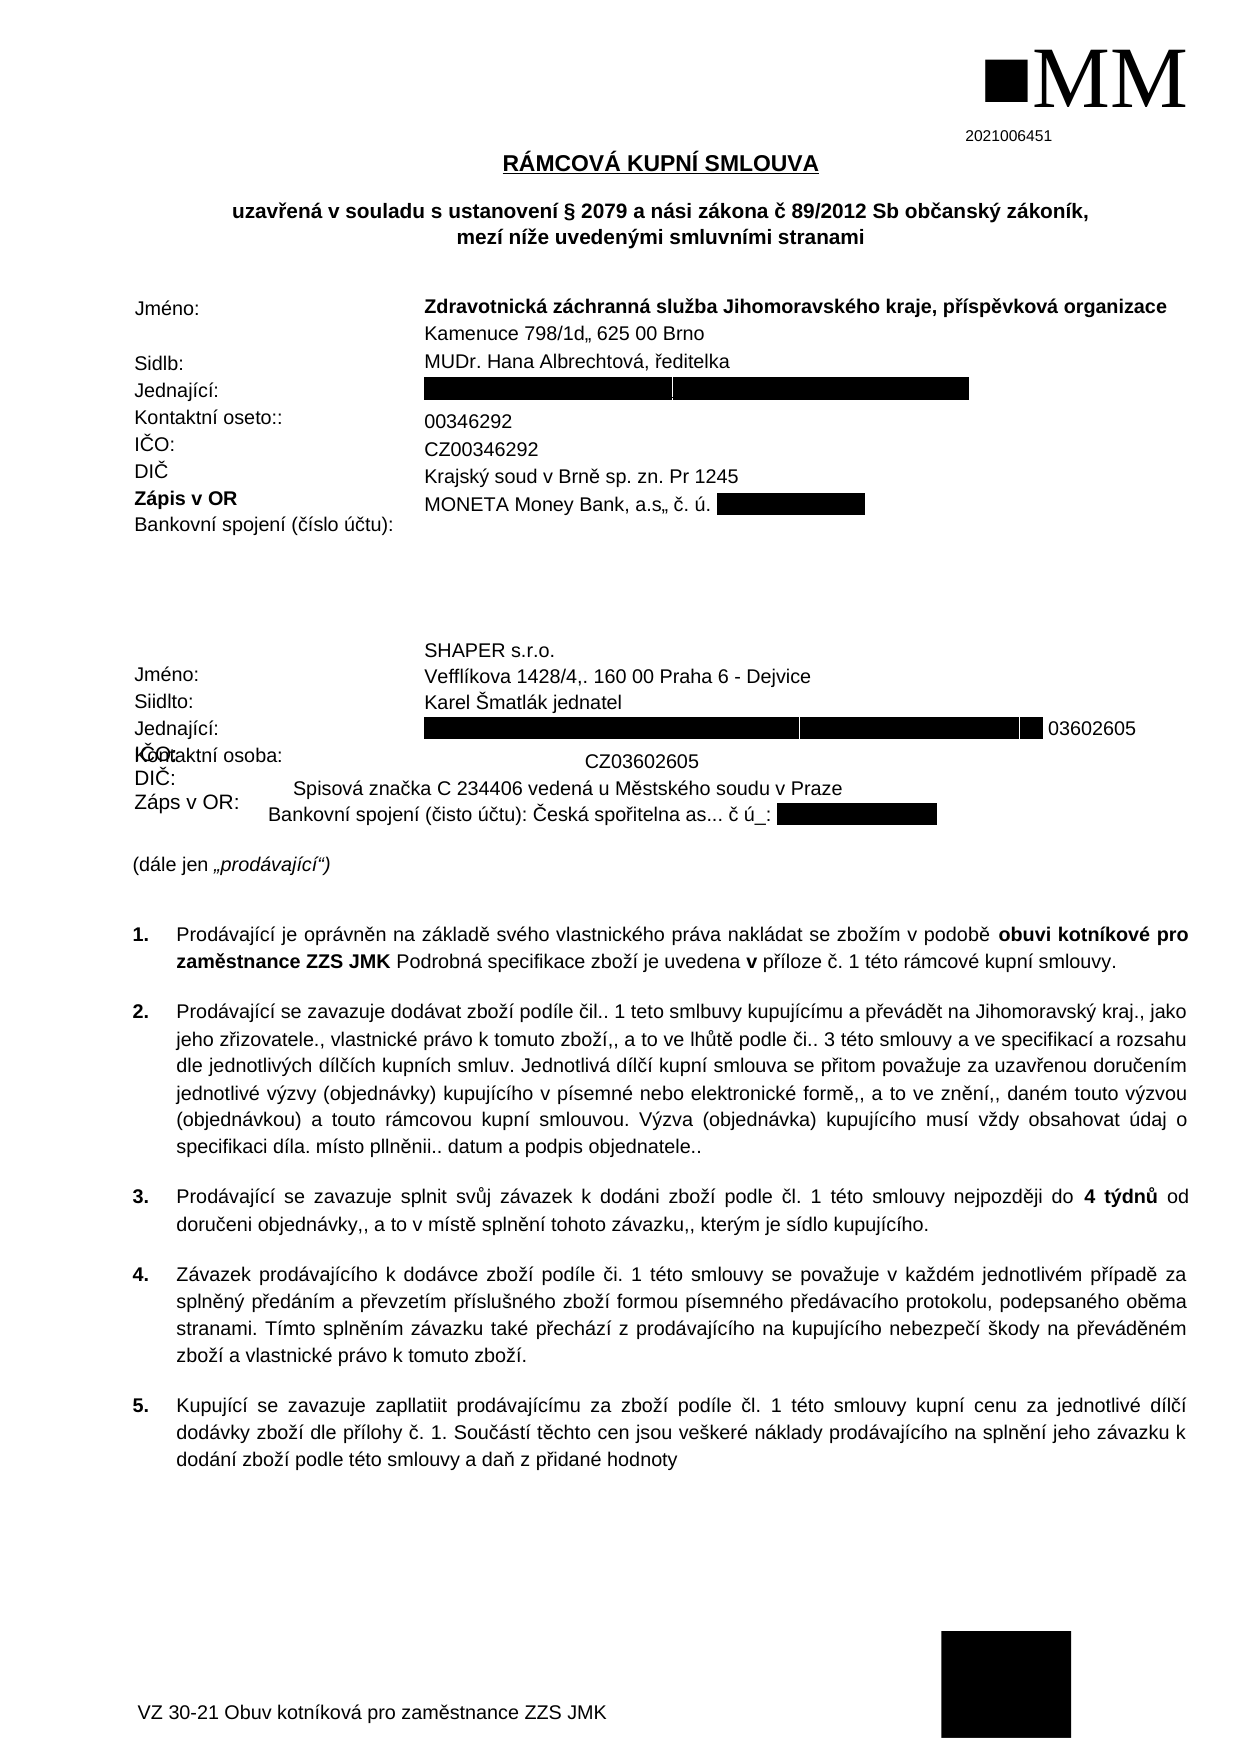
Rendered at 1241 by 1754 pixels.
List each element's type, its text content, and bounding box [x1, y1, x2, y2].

list Závazek prodávajícího k dodávce zboží podíle či. 1 této smlouvy se považuje v každém jednotlivém případě za splněný předáním a převzetím příslušného zboží formou písemného předávacího protokolu, podepsaného oběma stranami. Tímto splněním závazku také přechází z prodávajícího na kupujícího nebezpečí škody na převáděném zboží a vlastnické právo k tomuto zboží. [132, 1263, 1189, 1367]
list Prodávající se zavazuje dodávat zboží podíle čil.. 1 teto smlbuvy kupujícímu a převádět na Jihomoravský kraj., jako jeho zřizovatele., vlastnické právo k tomuto zboží,, a to ve lhůtě podle či.. 3 této smlouvy a ve specifikací a rozsahu dle jednotlivých dílčích kupních smluv. Jednotlivá dílčí kupní smlouva se přitom považuje za uzavřenou doručením jednotlivé výzvy (objednávky) kupujícího v písemné nebo elektronické formě,, a to ve znění,, daném touto výzvou (objednávkou) a touto rámcovou kupní smlouvou. Výzva (objednávka) kupujícího musí vždy obsahovat údaj o specifikaci díla. místo pllněnii.. datum a podpis objednatele.. [132, 1000, 1189, 1158]
text Bankovní spojení (čisto účtu): Česká spořitelna as... č ú_: ............................. [132, 802, 1189, 825]
list Prodávající se zavazuje splnit svůj závazek k dodáni zboží podle čl. 1 této smlouvy nejpozději do 4 týdnů od doručeni objednávky,, a to v místě splnění tohoto závazku,, kterým je sídlo kupujícího. [132, 1185, 1189, 1235]
list Prodávající je oprávněn na základě svého vlastnického práva nakládat se zbožím v podobě obuvi kotníkové pro zaměstnance ZZS JMK Podrobná specifikace zboží je uvedena v příloze č. 1 této rámcové kupní smlouvy. [132, 923, 1189, 973]
text Vefflíkova 1428/4,. 160 00 Praha 6 - Dejvice [132, 664, 1189, 687]
text 2021006451 [965, 127, 1061, 145]
text Kamenuce 798/1d„ 625 00 Brno [132, 322, 1189, 345]
text Zdravotnická záchranná služba Jihomoravského kraje, příspěvková organizace [132, 295, 1189, 318]
text 00346292 [132, 410, 1189, 433]
text Spisová značka C 234406 vedená u Městského soudu v Praze [293, 776, 1189, 799]
text CZ03602605 [293, 750, 1189, 773]
text RÁMCOVÁ KUPNÍ SMLOUVA [132, 150, 1189, 176]
text ...........​......​..............​................................​......​.........​............​...... [132, 377, 1189, 404]
text SHAPER s.r.o. [132, 638, 1189, 661]
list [132, 1394, 1189, 1470]
text CZ00346292 [132, 438, 1189, 460]
text (dále jen „prodávající“) [132, 852, 1189, 875]
text MUDr. Hana Albrechtová, ředitelka [132, 350, 1189, 372]
text ■MM [932, 26, 1188, 127]
text ......​..........​................​......​............................​........................................... 03602605 [132, 717, 1189, 746]
text Krajský soud v Brně sp. zn. Pr 1245 [132, 465, 1189, 488]
text Karel Šmatlák jednatel [132, 691, 1189, 713]
text uzavřená v souladu s ustanovení § 2079 a nási zákona č 89/2012 Sb občanský zákoník, mezí níže uvedenými smluvními stranami [132, 199, 1189, 249]
text MONETA Money Bank, a.s„ č. ú. ........................... [132, 492, 1189, 515]
picture [941, 1631, 1072, 1749]
